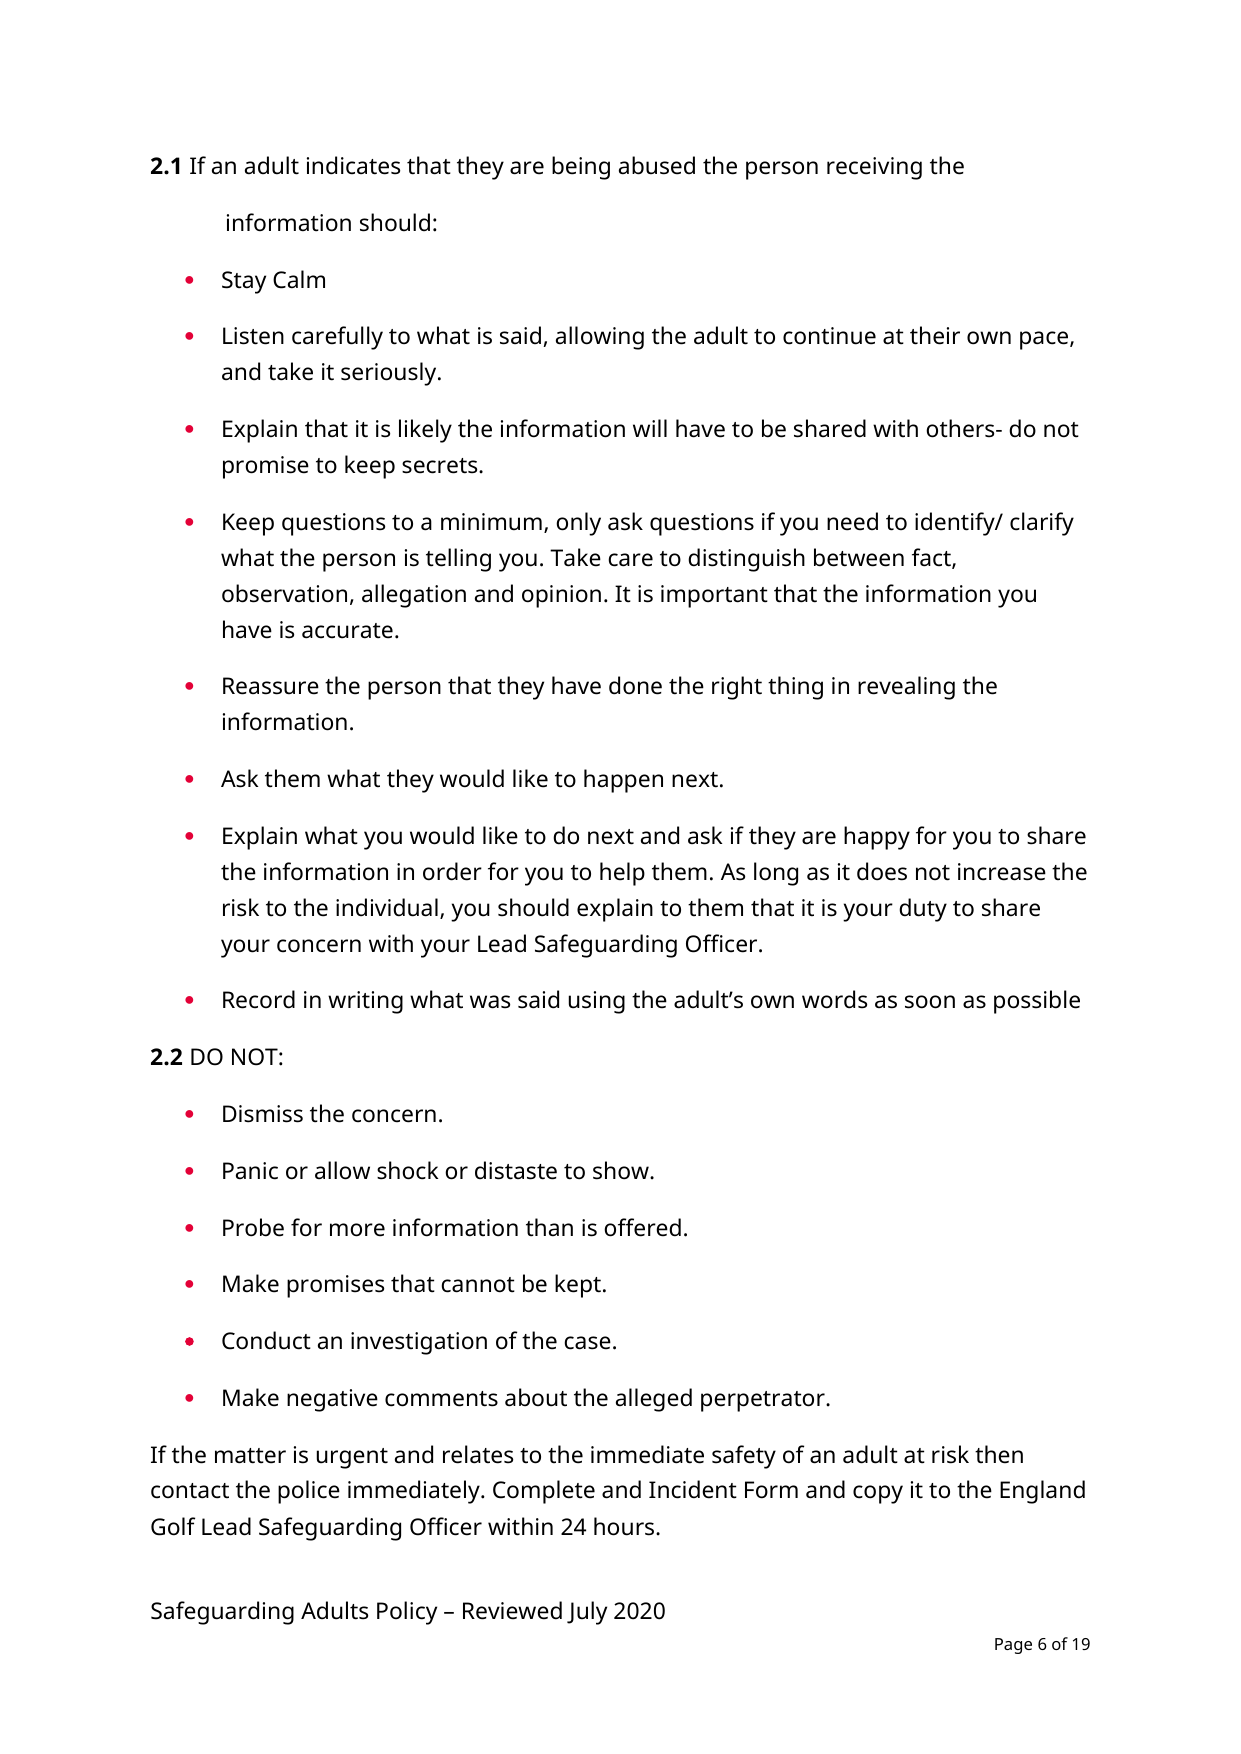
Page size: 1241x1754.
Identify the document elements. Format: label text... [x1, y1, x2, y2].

list Probe for more information than is offered. [185, 1211, 1090, 1243]
list Explain that it is likely the information will have to be shared with others- do not promise to keep secrets. [185, 413, 1090, 480]
list Ask them what they would like to happen next. [185, 763, 1090, 794]
list Listen carefully to what is said, allowing the adult to continue at their own pace, and take it seriously. [185, 320, 1090, 387]
list Make promises that cannot be kept. [185, 1268, 1090, 1299]
list Reassure the person that they have done the right thing in revealing the information. [185, 670, 1090, 737]
text If the matter is urgent and relates to the immediate safety of an adult at risk then contact the police immediately. Complete and Incident Form and copy it to the England Golf Lead Safeguarding Officer within 24 hours. [150, 1438, 1090, 1542]
list Make negative comments about the alleged perpetrator. [185, 1382, 1090, 1413]
list Record in writing what was said using the adult’s own words as soon as possible [185, 984, 1090, 1016]
list Panic or allow shock or distaste to show. [185, 1155, 1090, 1186]
list Keep questions to a minimum, only ask questions if you need to identify/ clarify what the person is telling you. Take care to distinguish between fact, observation, allegation and opinion. It is important that the information you have is accurate. [185, 506, 1090, 645]
list Conduct an investigation of the case. [185, 1325, 1090, 1356]
list Explain what you would like to do next and ask if they are happy for you to share the information in order for you to help them. As long as it does not increase the risk to the individual, you should explain to them that it is your duty to share your concern with your Lead Safeguarding Officer. [185, 820, 1090, 959]
list DO NOT: [150, 1041, 1090, 1072]
text information should: [150, 207, 1090, 238]
list Stay Calm [185, 263, 1090, 295]
list If an adult indicates that they are being abused the person receiving the [150, 150, 1090, 181]
list Dismiss the concern. [185, 1098, 1090, 1129]
